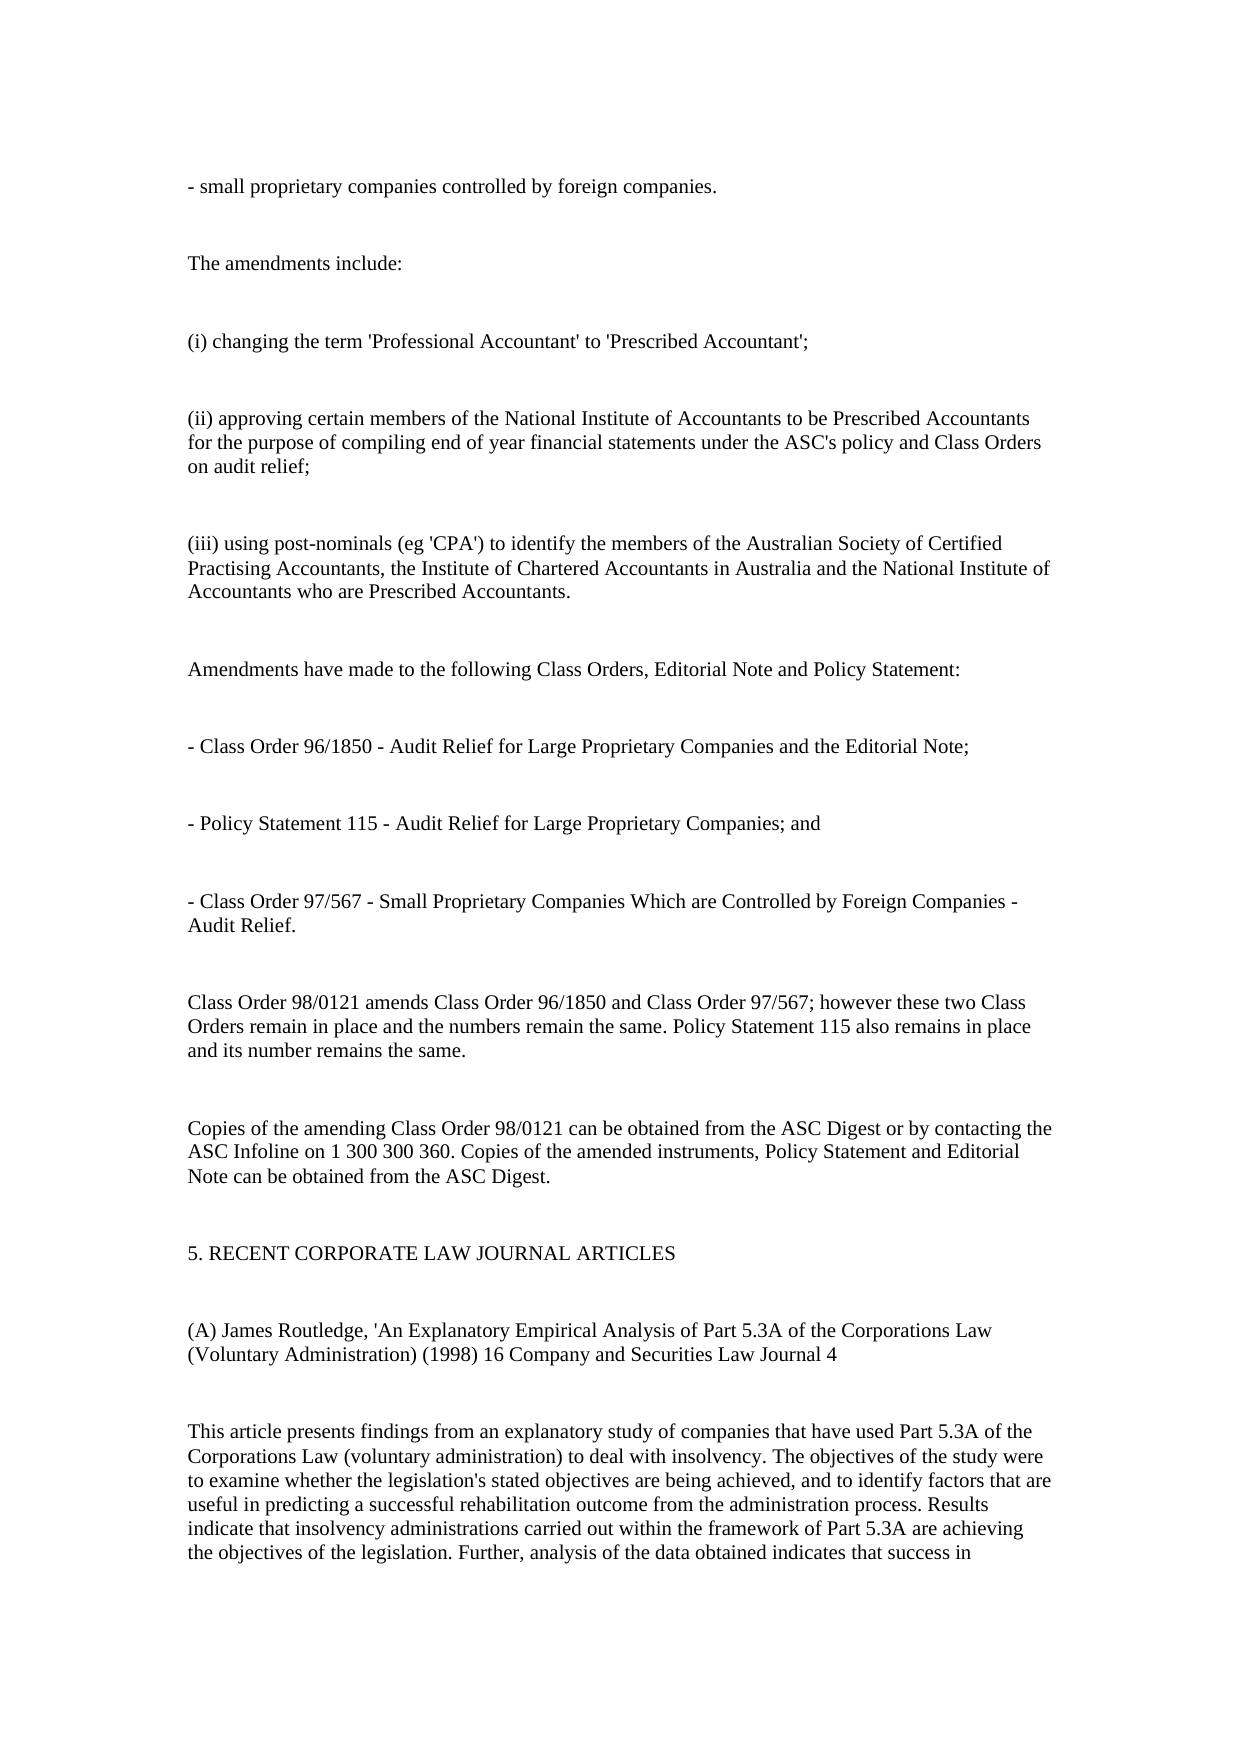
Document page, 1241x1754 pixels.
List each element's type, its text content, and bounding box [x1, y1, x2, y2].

text - small proprietary companies controlled by foreign companies. [187, 150, 1053, 198]
text - Class Order 97/567 - Small Proprietary Companies Which are Controlled by Foreign Companies - Audit Relief. [187, 864, 1053, 937]
text (iii) using post-nominals (eg 'CPA') to identify the members of the Australian Society of Certified Practising Accountants, the Institute of Chartered Accountants in Australia and the National Institute of Accountants who are Prescribed Accountants. [187, 507, 1053, 603]
text (i) changing the term 'Professional Accountant' to 'Prescribed Accountant'; [187, 304, 1053, 353]
text The amendments include: [187, 227, 1053, 275]
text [187, 1395, 1053, 1564]
text (ii) approving certain members of the National Institute of Accountants to be Prescribed Accountants for the purpose of compiling end of year financial statements under the ASC's policy and Class Orders on audit relief; [187, 382, 1053, 478]
text Class Order 98/0121 amends Class Order 96/1850 and Class Order 97/567; however these two Class Orders remain in place and the numbers remain the same. Policy Statement 115 also remains in place and its number remains the same. [187, 966, 1053, 1062]
text Copies of the amending Class Order 98/0121 can be obtained from the ASC Digest or by contacting the ASC Infoline on 1 300 300 360. Copies of the amended instruments, Policy Statement and Editorial Note can be obtained from the ASC Digest. [187, 1091, 1053, 1188]
text (A) James Routledge, 'An Explanatory Empirical Analysis of Part 5.3A of the Corporations Law (Voluntary Administration) (1998) 16 Company and Securities Law Journal 4 [187, 1294, 1053, 1366]
text - Policy Statement 115 - Audit Relief for Large Proprietary Companies; and [187, 787, 1053, 835]
text Amendments have made to the following Class Orders, Editorial Note and Policy Statement: [187, 633, 1053, 681]
text - Class Order 96/1850 - Audit Relief for Large Proprietary Companies and the Editorial Note; [187, 710, 1053, 758]
text 5. RECENT CORPORATE LAW JOURNAL ARTICLES [187, 1217, 1053, 1265]
